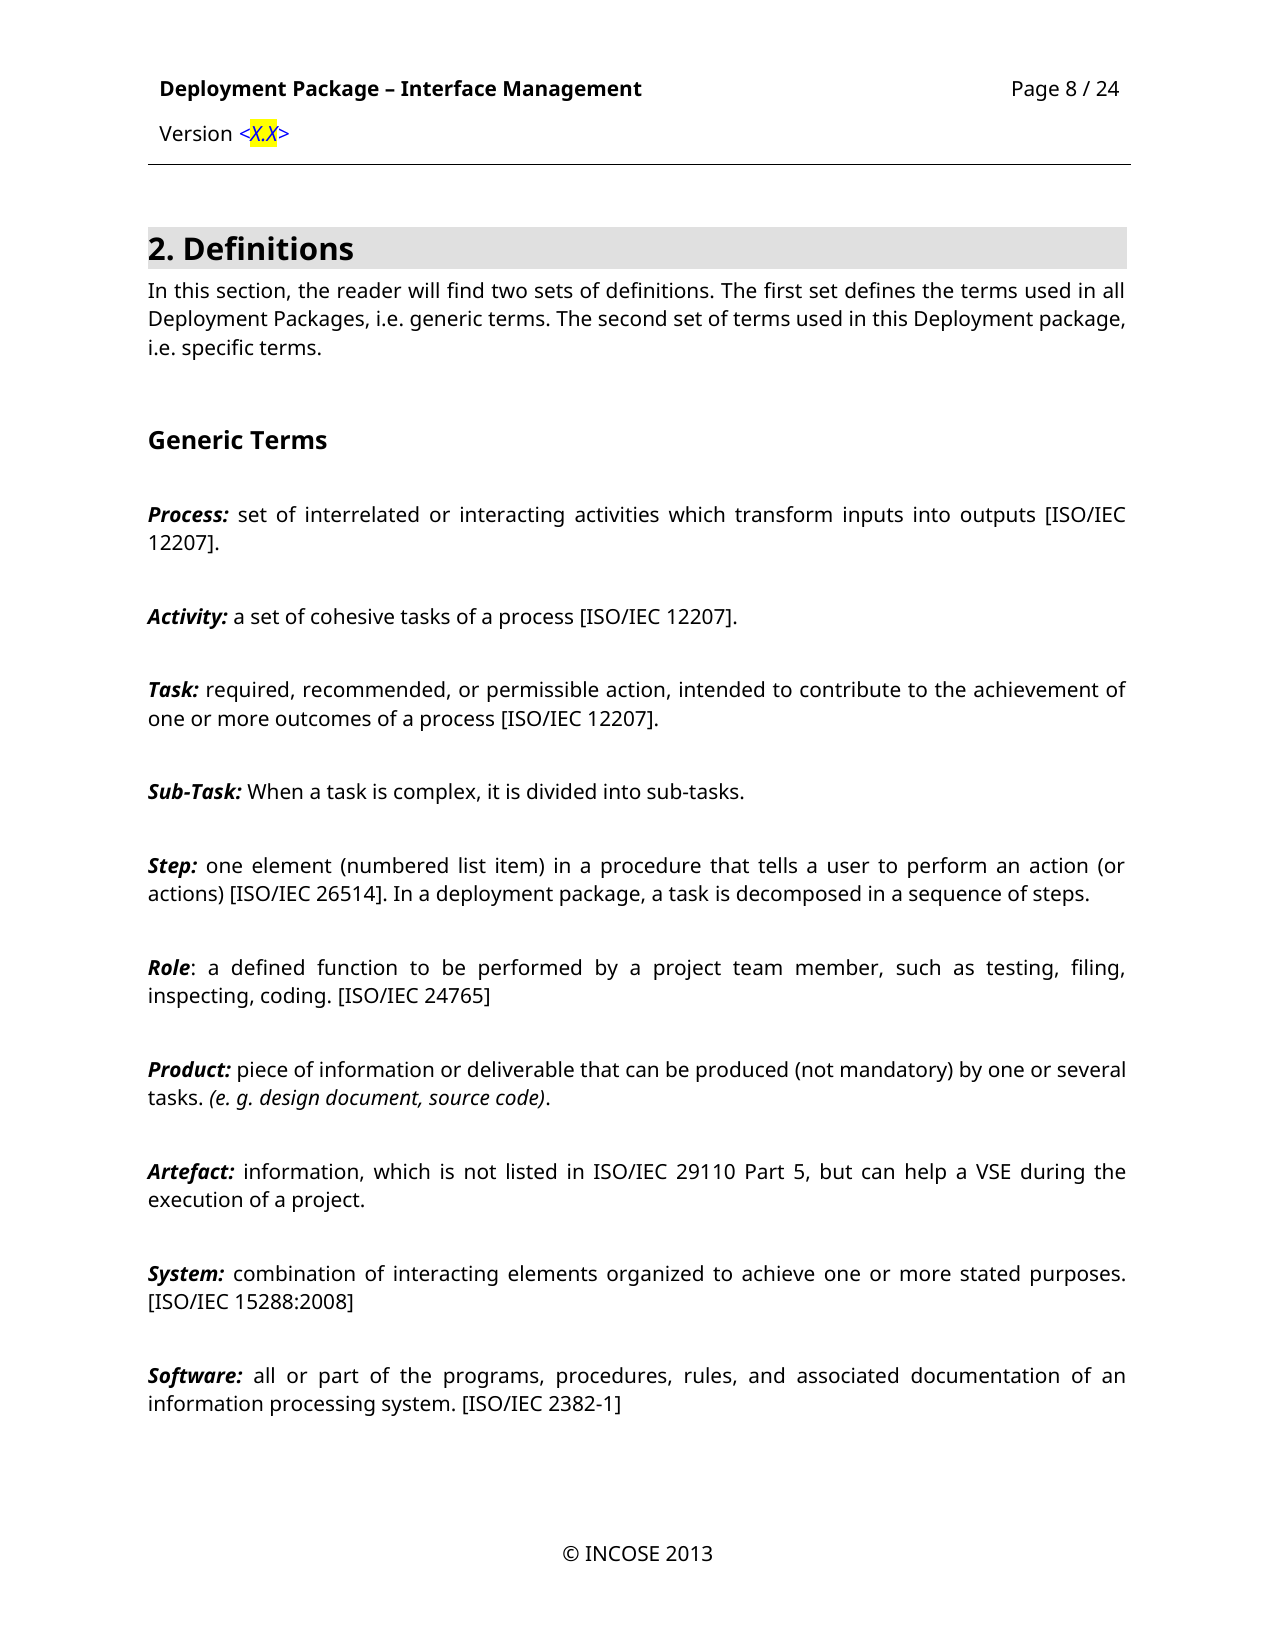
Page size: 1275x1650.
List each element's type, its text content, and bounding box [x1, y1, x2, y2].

text Artefact: information, which is not listed in ISO/IEC 29110 Part 5, but can help a VSE during the execution of a project. [148, 1157, 1127, 1214]
text Software: all or part of the programs, procedures, rules, and associated documentation of an information processing system. [ISO/IEC 2382-1] [148, 1361, 1127, 1418]
text System: combination of interacting elements organized to achieve one or more stated purposes. [ISO/IEC 15288:2008] [148, 1259, 1127, 1316]
text Step: one element (numbered list item) in a procedure that tells a user to perform an action (or actions) [ISO/IEC 26514]. In a deployment package, a task is decomposed in a sequence of steps. [148, 851, 1127, 908]
text Task: required, recommended, or permissible action, intended to contribute to the achievement of one or more outcomes of a process [ISO/IEC 12207]. [148, 675, 1127, 732]
text Process: set of interrelated or interacting activities which transform inputs into outputs [ISO/IEC 12207]. [148, 500, 1127, 557]
text Activity: a set of cohesive tasks of a process [ISO/IEC 12207]. [148, 602, 1127, 630]
subtitle Generic Terms [148, 423, 1127, 457]
subtitle 2. Definitions [148, 227, 1127, 269]
text In this section, the reader will find two sets of definitions. The first set defines the terms used in all Deployment Packages, i.e. generic terms. The second set of terms used in this Deployment package, i.e. specific terms. [148, 276, 1127, 361]
text Product: piece of information or deliverable that can be produced (not mandatory) by one or several tasks. (e. g. design document, source code). [148, 1055, 1127, 1112]
text Role: a defined function to be performed by a project team member, such as testing, filing, inspecting, coding. [ISO/IEC 24765] [148, 953, 1127, 1010]
text Sub-Task: When a task is complex, it is divided into sub-tasks. [148, 777, 1127, 806]
